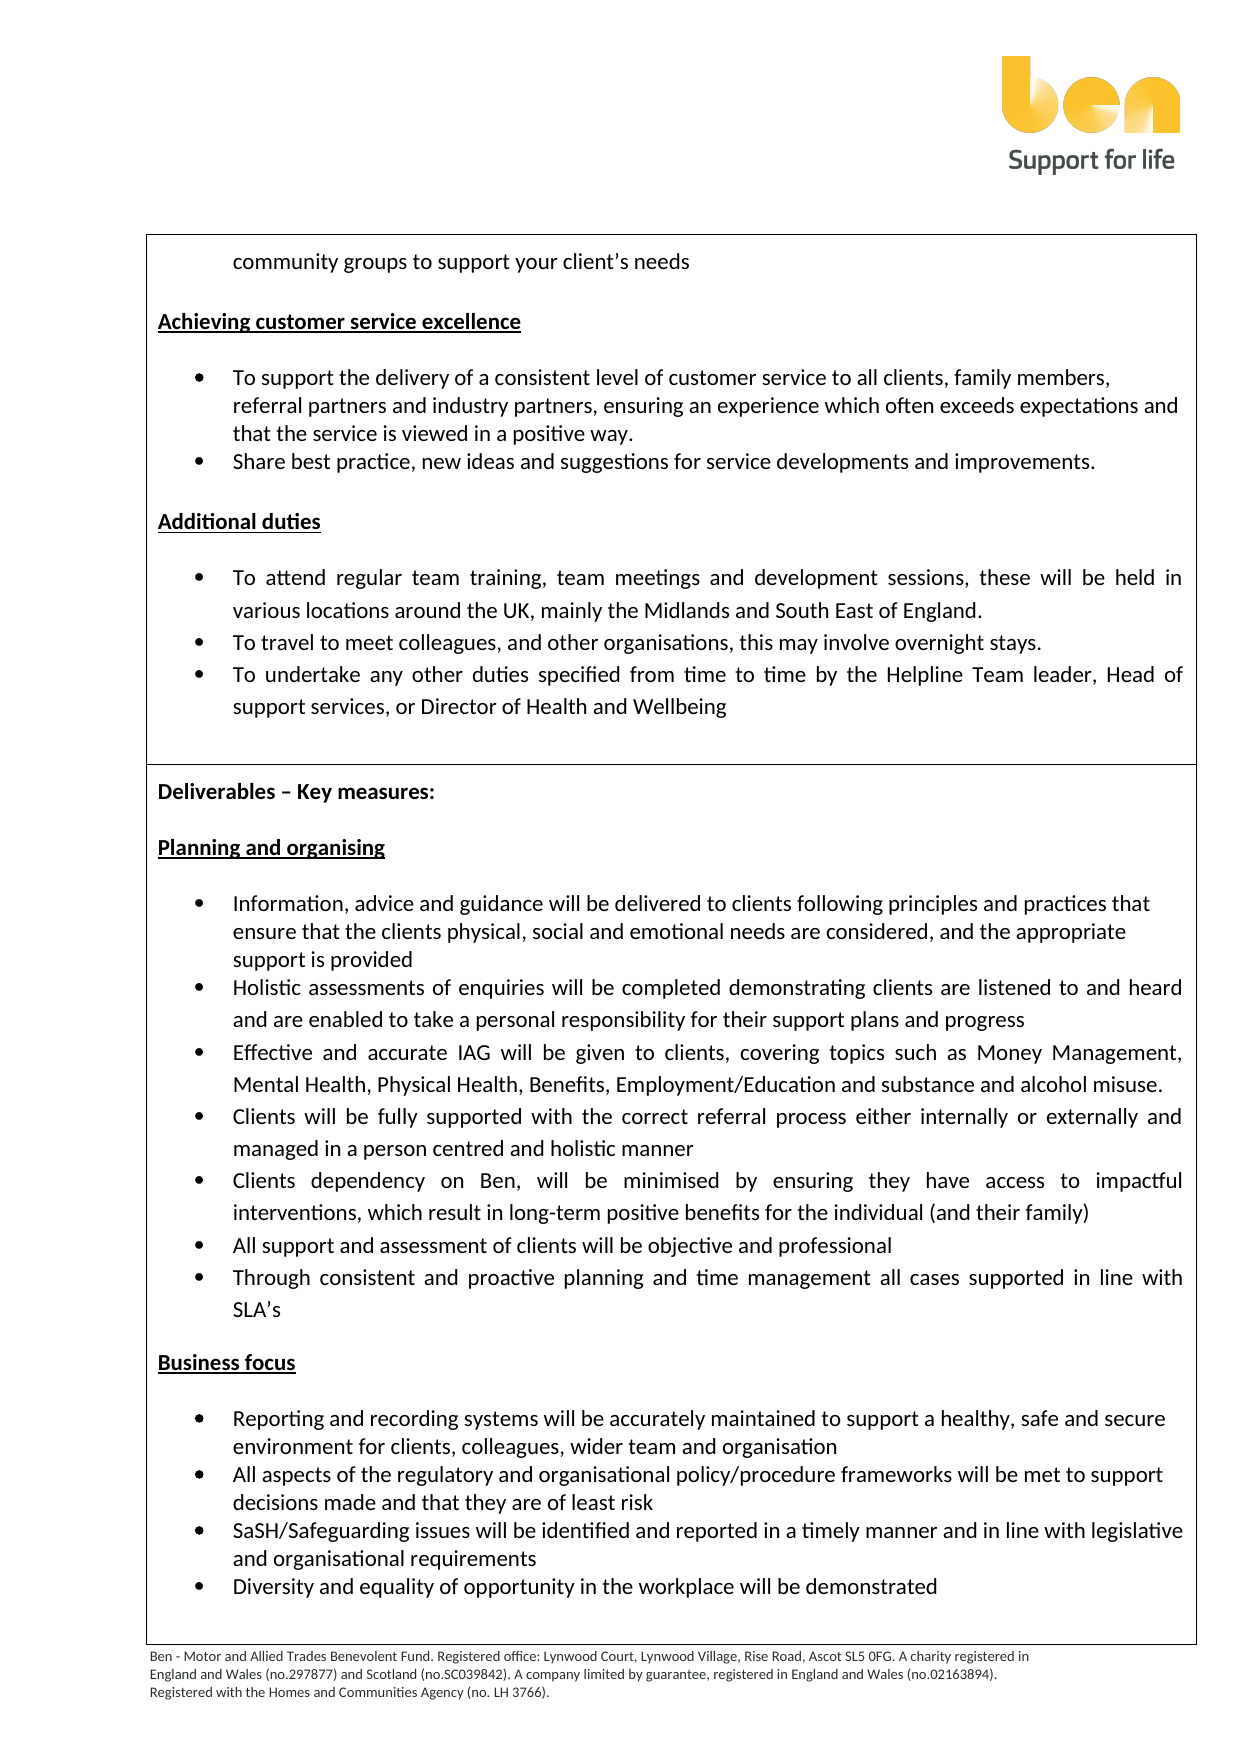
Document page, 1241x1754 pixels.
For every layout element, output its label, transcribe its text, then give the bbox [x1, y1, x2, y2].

picture [1002, 56, 1181, 175]
